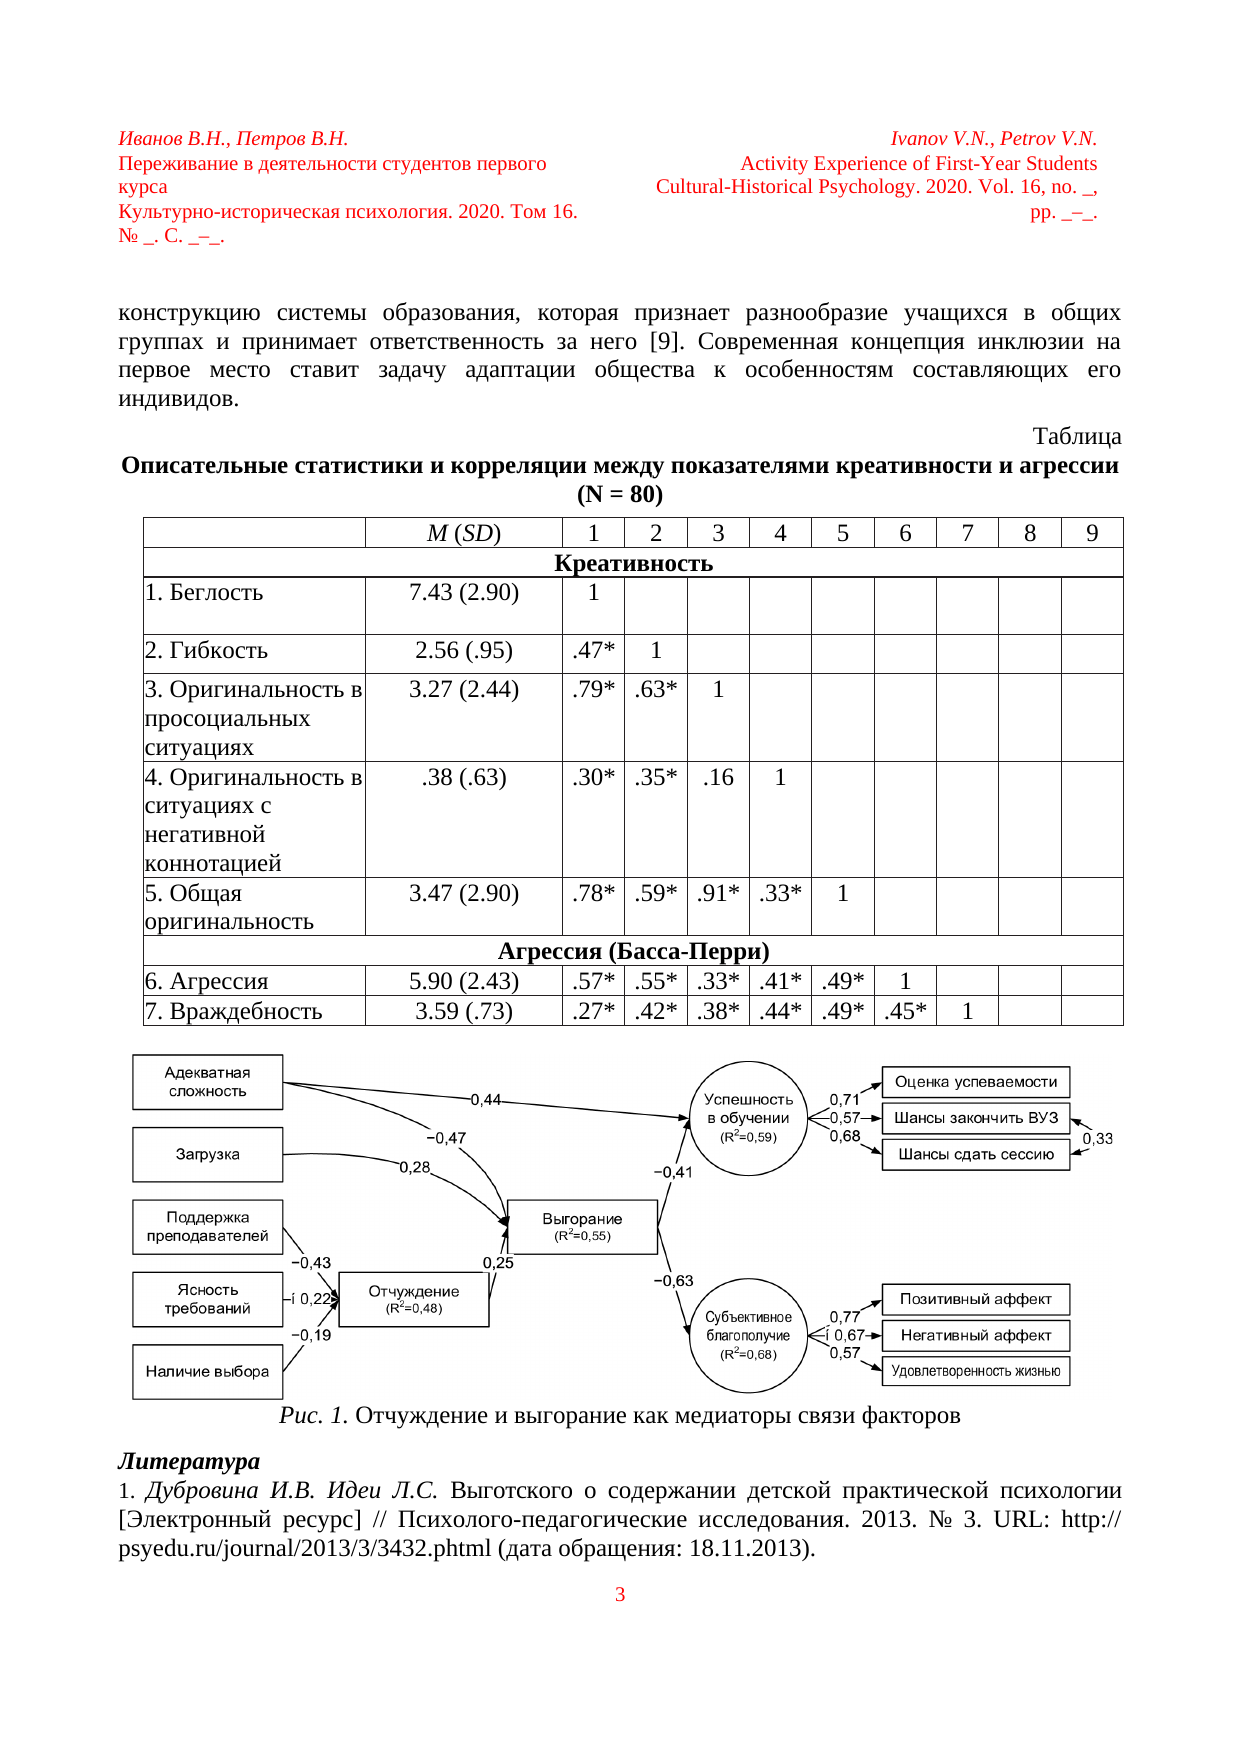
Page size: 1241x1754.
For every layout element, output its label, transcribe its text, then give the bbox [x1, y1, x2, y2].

table_header 4 [750, 518, 811, 547]
table_header [144, 518, 365, 547]
text Таблица [118, 421, 1122, 450]
table_cell Креативность [144, 548, 1123, 576]
table_cell [812, 578, 874, 634]
table_cell 3.27 (2.44) [366, 674, 562, 761]
table_header M (SD) [366, 518, 562, 547]
table_cell [999, 878, 1061, 935]
table_cell .45* [875, 996, 936, 1024]
text Описательные статистики и корреляции между показателями креативности и агрессии (N = 80) [118, 451, 1122, 508]
table_cell Агрессия (Басса-Перри) [144, 936, 1123, 965]
table_cell [875, 762, 936, 877]
table_cell .41* [750, 966, 811, 995]
table_cell [875, 674, 936, 761]
table_cell .16 [688, 762, 749, 877]
table_cell .27* [563, 996, 624, 1024]
table_header 1 [563, 518, 624, 547]
table_cell 2.56 (.95) [366, 635, 562, 673]
table_cell 1 [875, 966, 936, 995]
table_cell .78* [563, 878, 624, 935]
table_cell [750, 578, 811, 634]
table_cell 1 [563, 578, 624, 634]
table_cell 5.90 (2.43) [366, 966, 562, 995]
table_cell .35* [625, 762, 687, 877]
table_cell .49* [812, 966, 874, 995]
table_cell [937, 635, 998, 673]
table_cell 1 [750, 762, 811, 877]
table_cell .49* [812, 996, 874, 1024]
table_cell [937, 878, 998, 935]
table_cell 1 [688, 674, 749, 761]
table_cell 1 [937, 996, 998, 1024]
picture [132, 1054, 1113, 1400]
table_cell .59* [625, 878, 687, 935]
table_cell .33* [688, 966, 749, 995]
table_cell [812, 635, 874, 673]
table_cell [1062, 878, 1123, 935]
table_cell [999, 996, 1061, 1024]
table_cell [937, 578, 998, 634]
table_cell [750, 674, 811, 761]
table_cell [1062, 578, 1123, 634]
table_cell 7.43 (2.90) [366, 578, 562, 634]
table_header 2 [625, 518, 687, 547]
table_cell 3.47 (2.90) [366, 878, 562, 935]
table_cell [812, 762, 874, 877]
list 1. Дубровина И.В. Идеи Л.С. Выготского о содержании детской практической психологии [Электронный ресурс] // Психолого-педагогические исследования. 2013. № 3. URL: http:// psyedu.ru/journal/2013/3/3432.phtml (дата обращения: 18.11.2013). [118, 1475, 1122, 1561]
table_header 3 [688, 518, 749, 547]
table_cell 4. Оригинальность в ситуациях с негативной коннотацией [144, 762, 365, 877]
table_cell [875, 878, 936, 935]
table_cell 2. Гибкость [144, 635, 365, 673]
table_cell .47* [563, 635, 624, 673]
table_cell [937, 674, 998, 761]
table_header 5 [812, 518, 874, 547]
table_cell [1062, 635, 1123, 673]
table_cell .42* [625, 996, 687, 1024]
table_cell 1 [812, 878, 874, 935]
table_header 7 [937, 518, 998, 547]
table_cell [937, 762, 998, 877]
table_cell .30* [563, 762, 624, 877]
table_cell 3. Оригинальность в просоциальных ситуациях [144, 674, 365, 761]
table_cell .55* [625, 966, 687, 995]
table_cell [999, 674, 1061, 761]
table_cell [1062, 966, 1123, 995]
table_header 6 [875, 518, 936, 547]
table_cell [1062, 996, 1123, 1024]
table_cell 6. Агрессия [144, 966, 365, 995]
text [118, 297, 1122, 412]
table_cell [1062, 762, 1123, 877]
table_cell .79* [563, 674, 624, 761]
table_cell [750, 635, 811, 673]
table_cell [937, 966, 998, 995]
table_cell .38* [688, 996, 749, 1024]
table_cell .33* [750, 878, 811, 935]
table_cell [688, 635, 749, 673]
table_cell [999, 762, 1061, 877]
table_cell [875, 578, 936, 634]
subtitle Литература [118, 1446, 1122, 1475]
table_header 8 [999, 518, 1061, 547]
table_cell .57* [563, 966, 624, 995]
table_cell 7. Враждебность [144, 996, 365, 1024]
table_cell 3.59 (.73) [366, 996, 562, 1024]
table_cell .38 (.63) [366, 762, 562, 877]
table_cell [999, 578, 1061, 634]
table_cell .44* [750, 996, 811, 1024]
table_cell [812, 674, 874, 761]
table_cell 5. Общая оригинальность [144, 878, 365, 935]
table_cell 1 [625, 635, 687, 673]
table_header 9 [1062, 518, 1123, 547]
table_cell .63* [625, 674, 687, 761]
table_cell [1062, 674, 1123, 761]
table_cell [625, 578, 687, 634]
table_cell .91* [688, 878, 749, 935]
table_cell [688, 578, 749, 634]
table_cell 1. Беглость [144, 578, 365, 634]
table_cell [999, 966, 1061, 995]
table_cell [999, 635, 1061, 673]
table_cell [875, 635, 936, 673]
